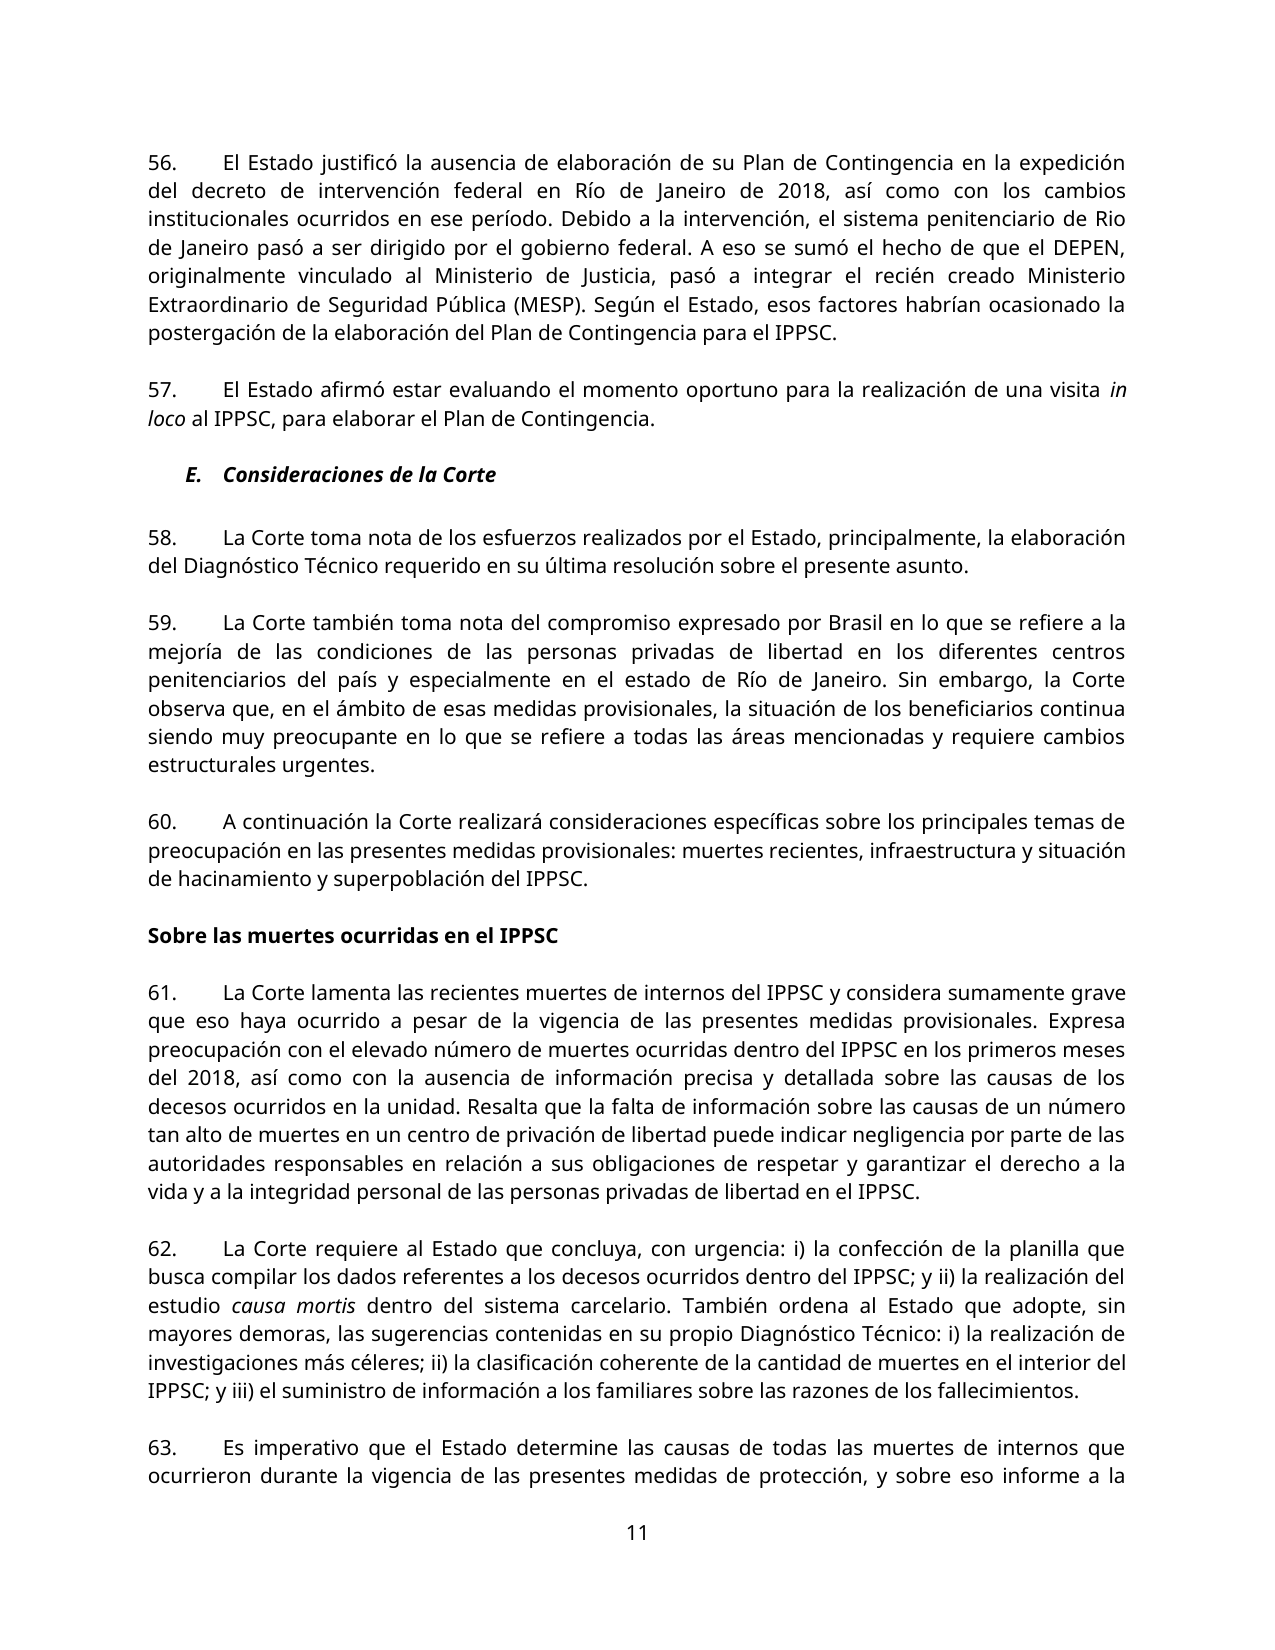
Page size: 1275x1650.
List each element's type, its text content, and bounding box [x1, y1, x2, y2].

list La Corte lamenta las recientes muertes de internos del IPPSC y considera sumamente grave que eso haya ocurrido a pesar de la vigencia de las presentes medidas provisionales. Expresa preocupación con el elevado número de muertes ocurridas dentro del IPPSC en los primeros meses del 2018, así como con la ausencia de información precisa y detallada sobre las causas de los decesos ocurridos en la unidad. Resalta que la falta de información sobre las causas de un número tan alto de muertes en un centro de privación de libertad puede indicar negligencia por parte de las autoridades responsables en relación a sus obligaciones de respetar y garantizar el derecho a la vida y a la integridad personal de las personas privadas de libertad en el IPPSC. [148, 978, 1127, 1206]
list El Estado afirmó estar evaluando el momento oportuno para la realización de una visita in loco al IPPSC, para elaborar el Plan de Contingencia. [148, 375, 1127, 432]
list La Corte también toma nota del compromiso expresado por Brasil en lo que se refiere a la mejoría de las condiciones de las personas privadas de libertad en los diferentes centros penitenciarios del país y especialmente en el estado de Río de Janeiro. Sin embargo, la Corte observa que, en el ámbito de esas medidas provisionales, la situación de los beneficiarios continua siendo muy preocupante en lo que se refiere a todas las áreas mencionadas y requiere cambios estructurales urgentes. [148, 608, 1127, 779]
list La Corte requiere al Estado que concluya, con urgencia: i) la confección de la planilla que busca compilar los dados referentes a los decesos ocurridos dentro del IPPSC; y ii) la realización del estudio causa mortis dentro del sistema carcelario. También ordena al Estado que adopte, sin mayores demoras, las sugerencias contenidas en su propio Diagnóstico Técnico: i) la realización de investigaciones más céleres; ii) la clasificación coherente de la cantidad de muertes en el interior del IPPSC; y iii) el suministro de información a los familiares sobre las razones de los fallecimientos. [148, 1234, 1127, 1404]
list Sobre las muertes ocurridas en el IPPSC [148, 921, 1127, 949]
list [148, 1433, 1127, 1490]
list La Corte toma nota de los esfuerzos realizados por el Estado, principalmente, la elaboración del Diagnóstico Técnico requerido en su última resolución sobre el presente asunto. [148, 523, 1127, 580]
list Consideraciones de la Corte [185, 461, 1127, 489]
list El Estado justificó la ausencia de elaboración de su Plan de Contingencia en la expedición del decreto de intervención federal en Río de Janeiro de 2018, así como con los cambios institucionales ocurridos en ese período. Debido a la intervención, el sistema penitenciario de Rio de Janeiro pasó a ser dirigido por el gobierno federal. A eso se sumó el hecho de que el DEPEN, originalmente vinculado al Ministerio de Justicia, pasó a integrar el recién creado Ministerio Extraordinario de Seguridad Pública (MESP). Según el Estado, esos factores habrían ocasionado la postergación de la elaboración del Plan de Contingencia para el IPPSC. [148, 148, 1127, 347]
list A continuación la Corte realizará consideraciones específicas sobre los principales temas de preocupación en las presentes medidas provisionales: muertes recientes, infraestructura y situación de hacinamiento y superpoblación del IPPSC. [148, 807, 1127, 893]
